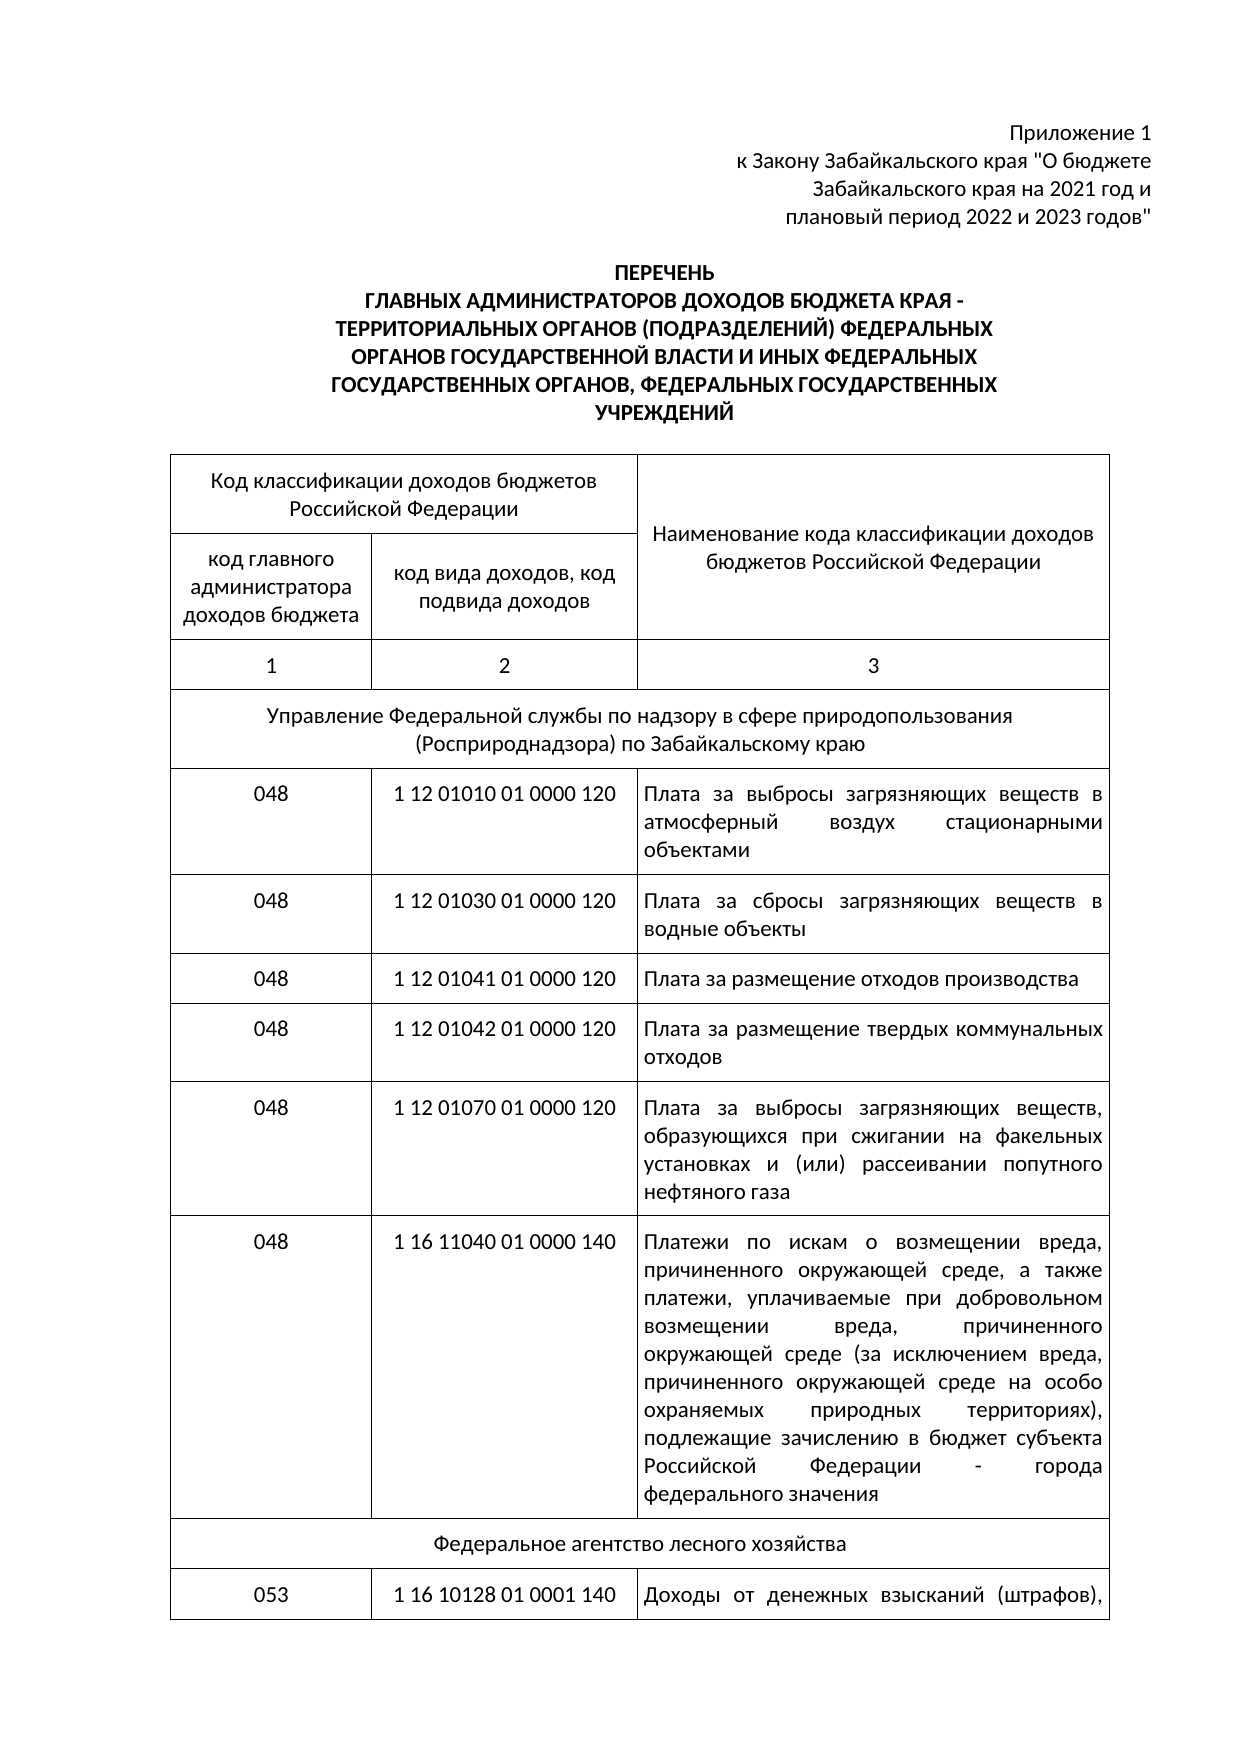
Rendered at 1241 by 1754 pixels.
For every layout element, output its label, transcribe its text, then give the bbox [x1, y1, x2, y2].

table_cell 053 [171, 1569, 371, 1618]
table_cell Плата за размещение отходов производства [638, 954, 1109, 1003]
table_cell Плата за выбросы загрязняющих веществ, образующихся при сжигании на факельных установках и (или) рассеивании попутного нефтяного газа [638, 1082, 1109, 1215]
text к Закону Забайкальского края "О бюджете [177, 146, 1152, 174]
table_cell Плата за размещение твердых коммунальных отходов [638, 1004, 1109, 1081]
table_cell 1 12 01030 01 0000 120 [372, 875, 637, 952]
table_cell 1 12 01010 01 0000 120 [372, 769, 637, 874]
table_cell 048 [171, 875, 371, 952]
text Забайкальского края на 2021 год и [177, 174, 1152, 202]
table_cell Платежи по искам о возмещении вреда, причиненного окружающей среде, а также платежи, уплачиваемые при добровольном возмещении вреда, причиненного окружающей среде (за исключением вреда, причиненного окружающей среде на особо охраняемых природных территориях), подлежащие зачислению в бюджет субъекта Российской Федерации - города федерального значения [638, 1216, 1109, 1518]
text Приложение 1 [177, 118, 1152, 146]
table_cell Федеральное агентство лесного хозяйства [171, 1519, 1109, 1568]
table_cell 048 [171, 769, 371, 874]
table_cell 048 [171, 1004, 371, 1081]
text плановый период 2022 и 2023 годов" [177, 202, 1152, 230]
table_cell 1 12 01070 01 0000 120 [372, 1082, 637, 1215]
table_cell Плата за выбросы загрязняющих веществ в атмосферный воздух стационарными объектами [638, 769, 1109, 874]
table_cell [372, 1569, 637, 1618]
table_cell 048 [171, 954, 371, 1003]
table_cell код вида доходов, код подвида доходов [372, 534, 637, 639]
table_header Наименование кода классификации доходов бюджетов Российской Федерации [638, 455, 1109, 639]
table_cell 3 [638, 640, 1109, 689]
table_cell 1 [171, 640, 371, 689]
table_cell 1 12 01042 01 0000 120 [372, 1004, 637, 1081]
table_cell Управление Федеральной службы по надзору в сфере природопользования (Росприроднадзора) по Забайкальскому краю [171, 690, 1109, 768]
table_cell Плата за сбросы загрязняющих веществ в водные объекты [638, 875, 1109, 952]
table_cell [638, 1569, 1109, 1618]
table_cell 2 [372, 640, 637, 689]
title ОРГАНОВ ГОСУДАРСТВЕННОЙ ВЛАСТИ И ИНЫХ ФЕДЕРАЛЬНЫХ [177, 342, 1152, 370]
table_cell 1 12 01041 01 0000 120 [372, 954, 637, 1003]
table_cell код главного администратора доходов бюджета [171, 534, 371, 639]
table_header Код классификации доходов бюджетов Российской Федерации [171, 455, 637, 533]
title ТЕРРИТОРИАЛЬНЫХ ОРГАНОВ (ПОДРАЗДЕЛЕНИЙ) ФЕДЕРАЛЬНЫХ [177, 314, 1152, 342]
table_cell 048 [171, 1216, 371, 1518]
table_cell 1 16 11040 01 0000 140 [372, 1216, 637, 1518]
title УЧРЕЖДЕНИЙ [177, 398, 1152, 426]
title ПЕРЕЧЕНЬ [177, 258, 1152, 286]
title ГЛАВНЫХ АДМИНИСТРАТОРОВ ДОХОДОВ БЮДЖЕТА КРАЯ - [177, 286, 1152, 314]
table_cell 048 [171, 1082, 371, 1215]
title ГОСУДАРСТВЕННЫХ ОРГАНОВ, ФЕДЕРАЛЬНЫХ ГОСУДАРСТВЕННЫХ [177, 370, 1152, 398]
